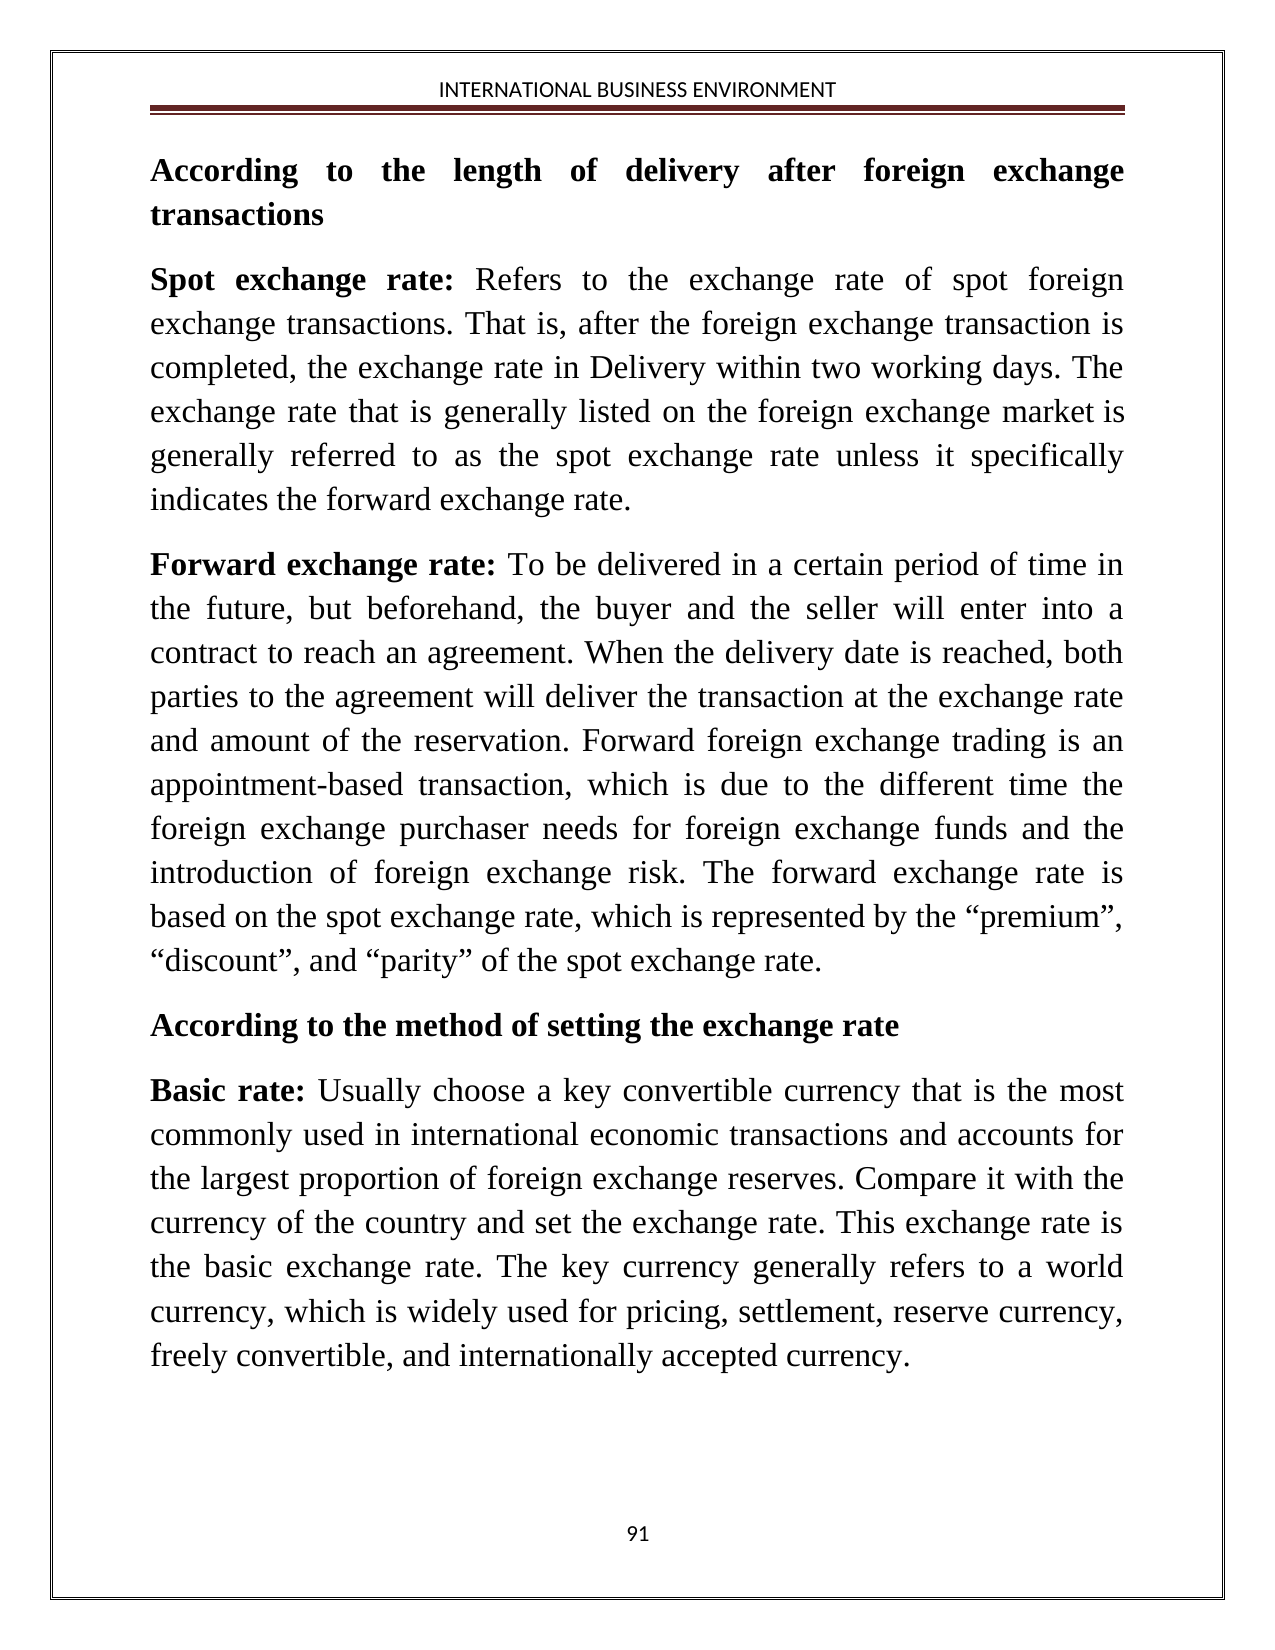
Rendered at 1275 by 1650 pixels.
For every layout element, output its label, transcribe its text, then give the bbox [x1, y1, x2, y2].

text According to the method of setting the exchange rate [150, 1006, 1125, 1044]
text According to the length of delivery after foreign exchange transactions [150, 150, 1125, 232]
text Spot exchange rate: Refers to the exchange rate of spot foreign exchange transactions. That is, after the foreign exchange transaction is completed, the exchange rate in Delivery within two working days. The exchange rate that is generally listed on the foreign exchange market is generally referred to as the spot exchange rate unless it specifically indicates the forward exchange rate. [150, 259, 1125, 518]
text Basic rate: Usually choose a key convertible currency that is the most commonly used in international economic transactions and accounts for the largest proportion of foreign exchange reserves. Compare it with the currency of the country and set the exchange rate. This exchange rate is the basic exchange rate. The key currency generally refers to a world currency, which is widely used for pricing, settlement, reserve currency, freely convertible, and internationally accepted currency. [150, 1071, 1125, 1373]
text Forward exchange rate: To be delivered in a certain period of time in the future, but beforehand, the buyer and the seller will enter into a contract to reach an agreement. When the delivery date is reached, both parties to the agreement will deliver the transaction at the exchange rate and amount of the reservation. Forward foreign exchange trading is an appointment-based transaction, which is due to the different time the foreign exchange purchaser needs for foreign exchange funds and the introduction of foreign exchange risk. The forward exchange rate is based on the spot exchange rate, which is represented by the “premium”, “discount”, and “parity” of the spot exchange rate. [150, 544, 1125, 979]
